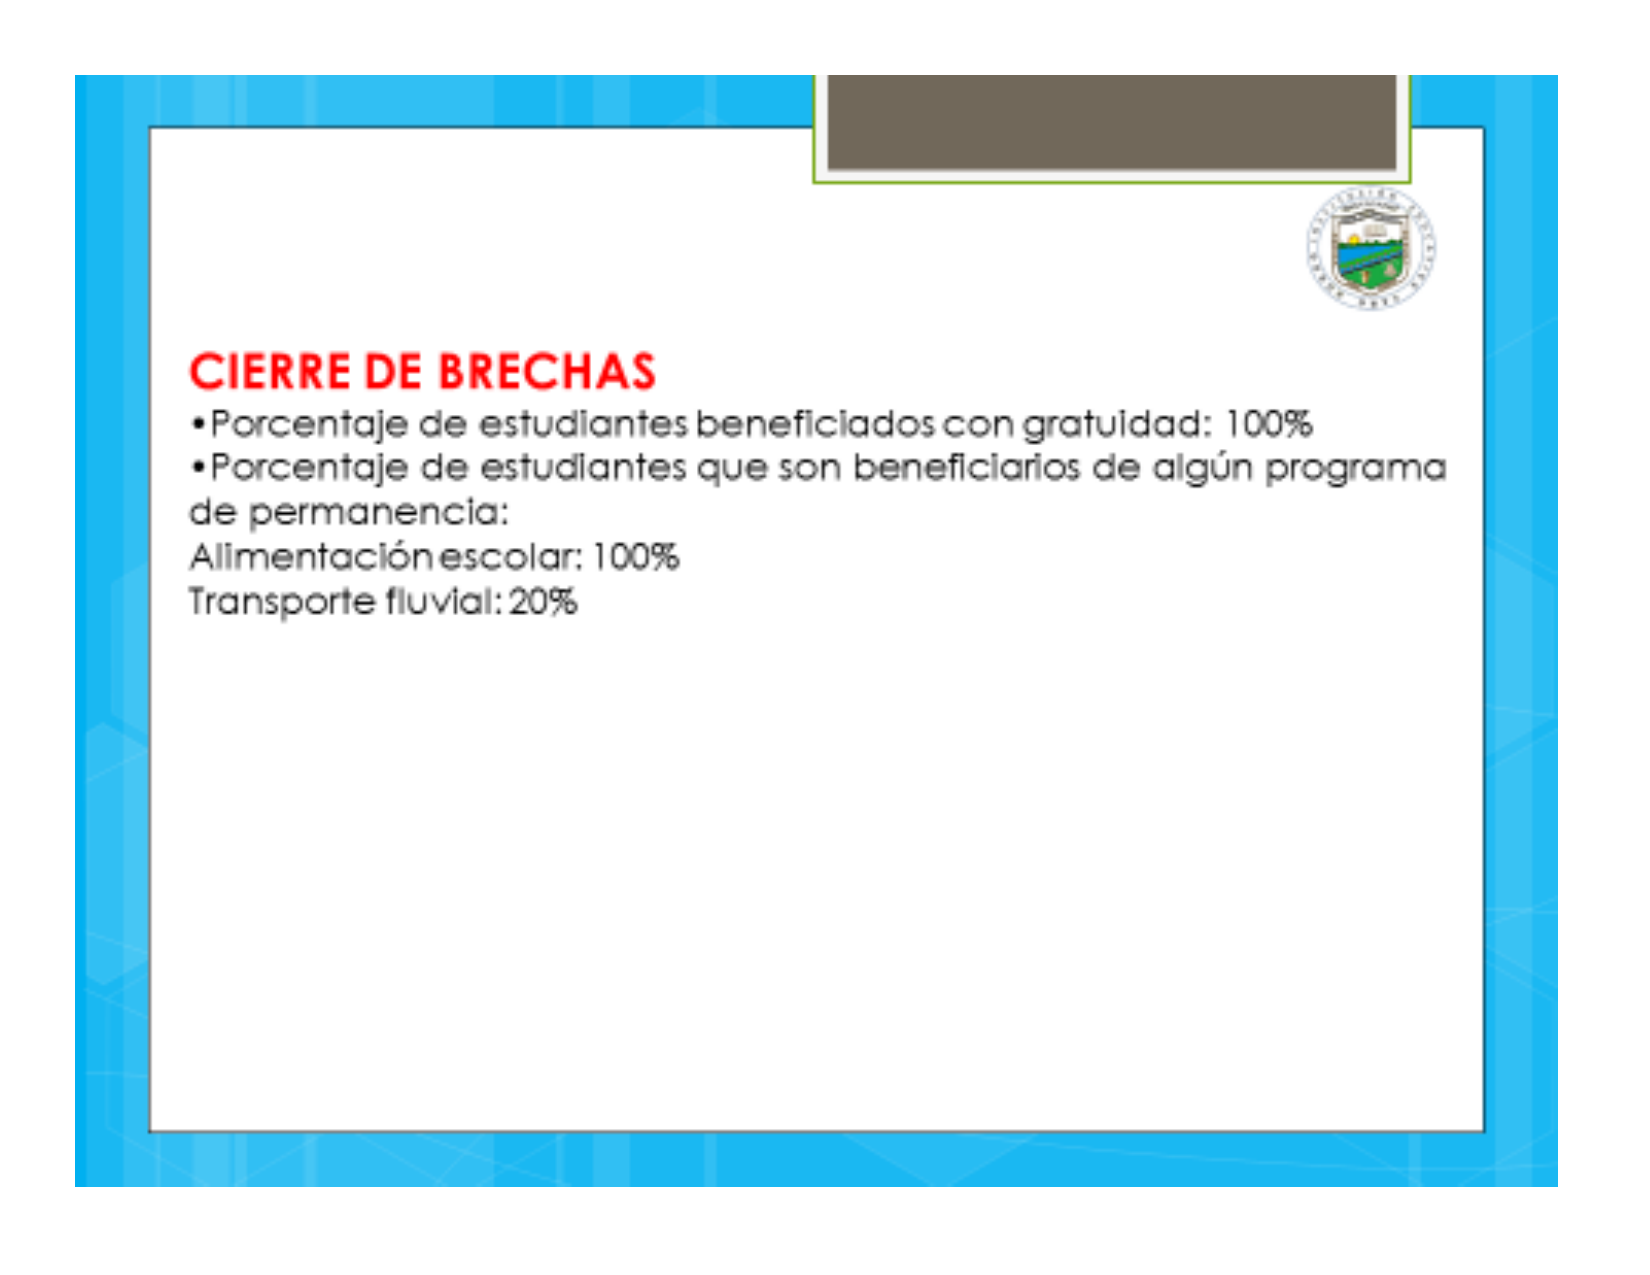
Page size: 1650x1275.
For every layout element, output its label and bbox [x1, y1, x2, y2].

picture [86, 75, 1558, 1187]
